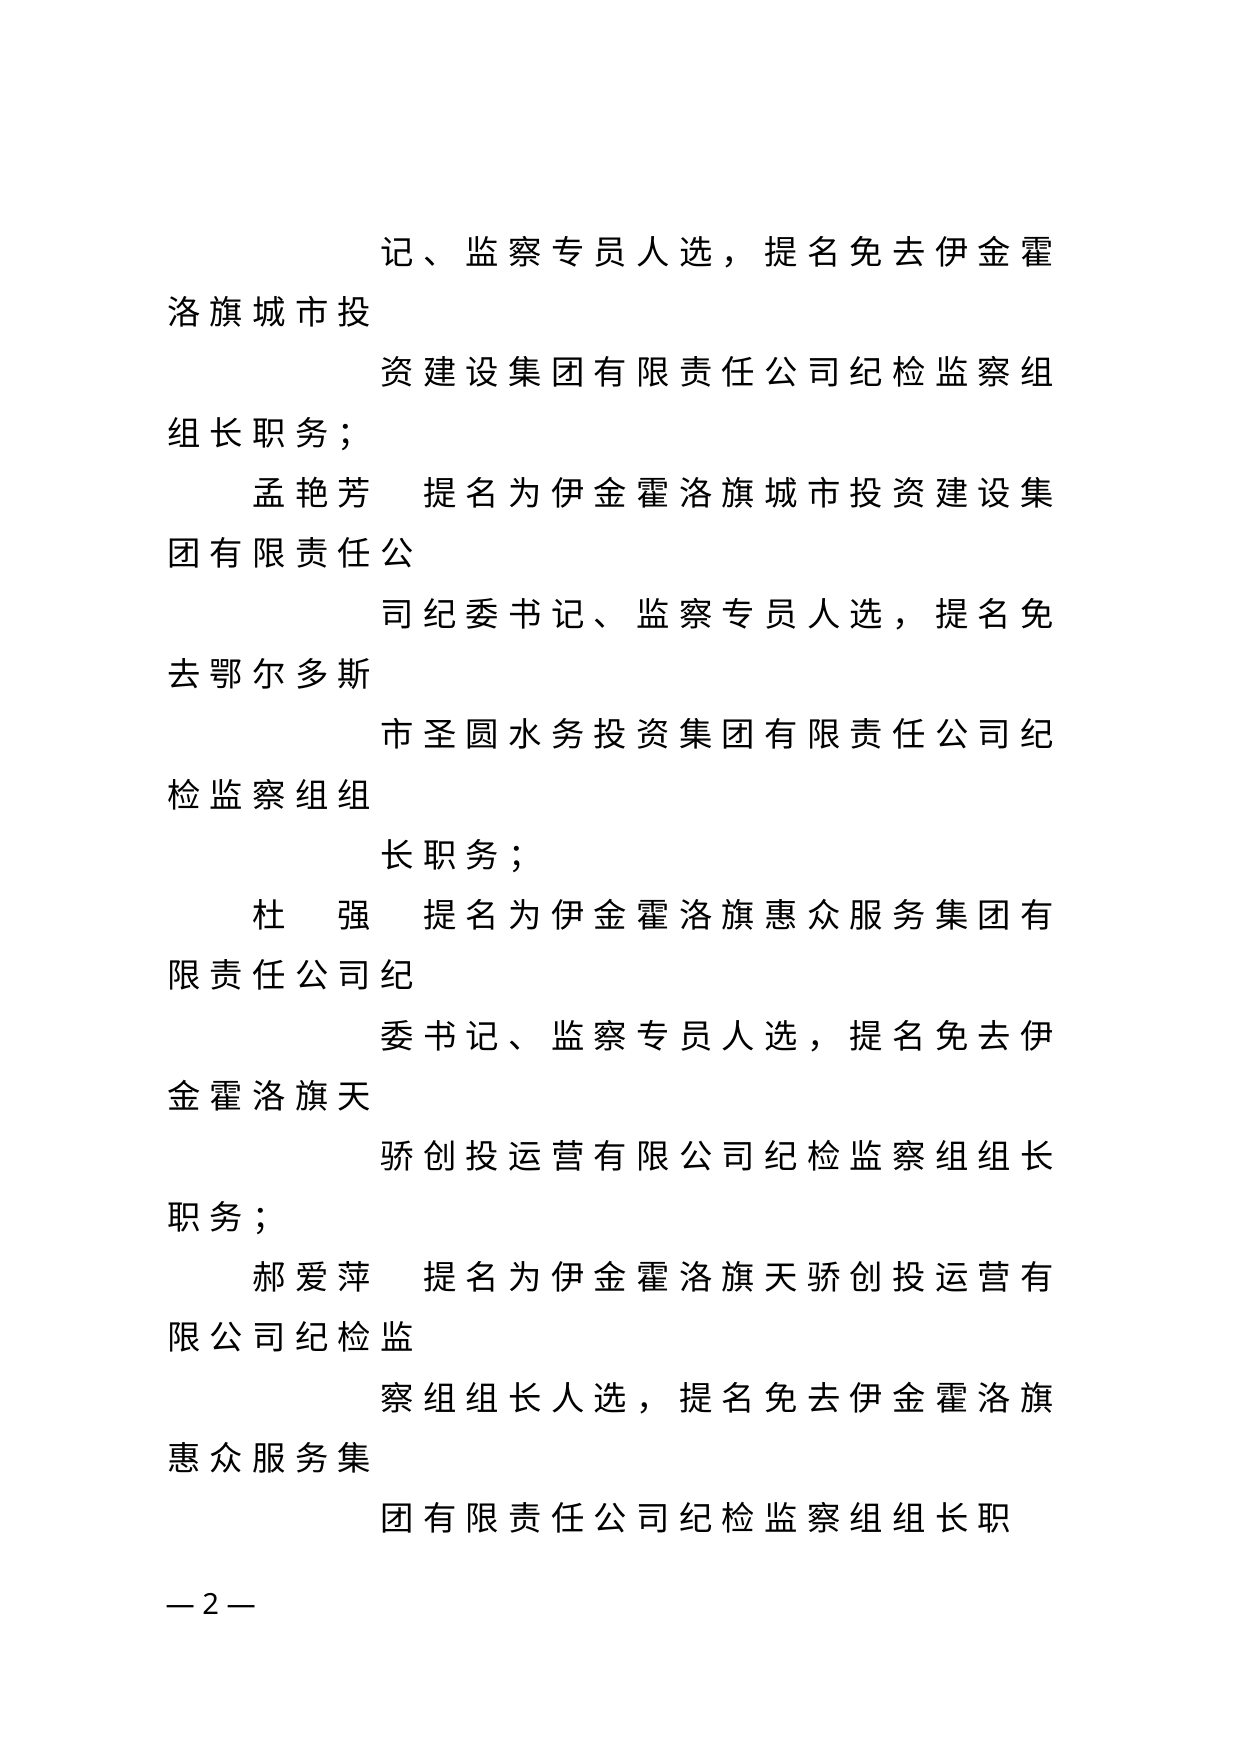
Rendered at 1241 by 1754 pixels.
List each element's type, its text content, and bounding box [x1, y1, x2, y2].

text 司纪委书记、监察专员人选，提名免去鄂尔多斯 [167, 581, 1085, 702]
text 骄创投运营有限公司纪检监察组组长职务； [167, 1124, 1085, 1245]
text 孟艳芳 提名为伊金霍洛旗城市投资建设集团有限责任公 [167, 461, 1085, 581]
text 资建设集团有限责任公司纪检监察组组长职务； [167, 340, 1085, 461]
text 团有限责任公司纪检监察组组长职务； [167, 1486, 1085, 1546]
text 委书记、监察专员人选，提名免去伊金霍洛旗天 [167, 1003, 1085, 1124]
text 市圣圆水务投资集团有限责任公司纪检监察组组 [167, 702, 1085, 823]
text 记、监察专员人选，提名免去伊金霍洛旗城市投 [167, 219, 1085, 340]
text 杜 强 提名为伊金霍洛旗惠众服务集团有限责任公司纪 [167, 883, 1085, 1003]
text 长职务； [167, 823, 1085, 883]
text 察组组长人选，提名免去伊金霍洛旗惠众服务集 [167, 1365, 1085, 1486]
text 郝爱萍 提名为伊金霍洛旗天骄创投运营有限公司纪检监 [167, 1245, 1085, 1365]
